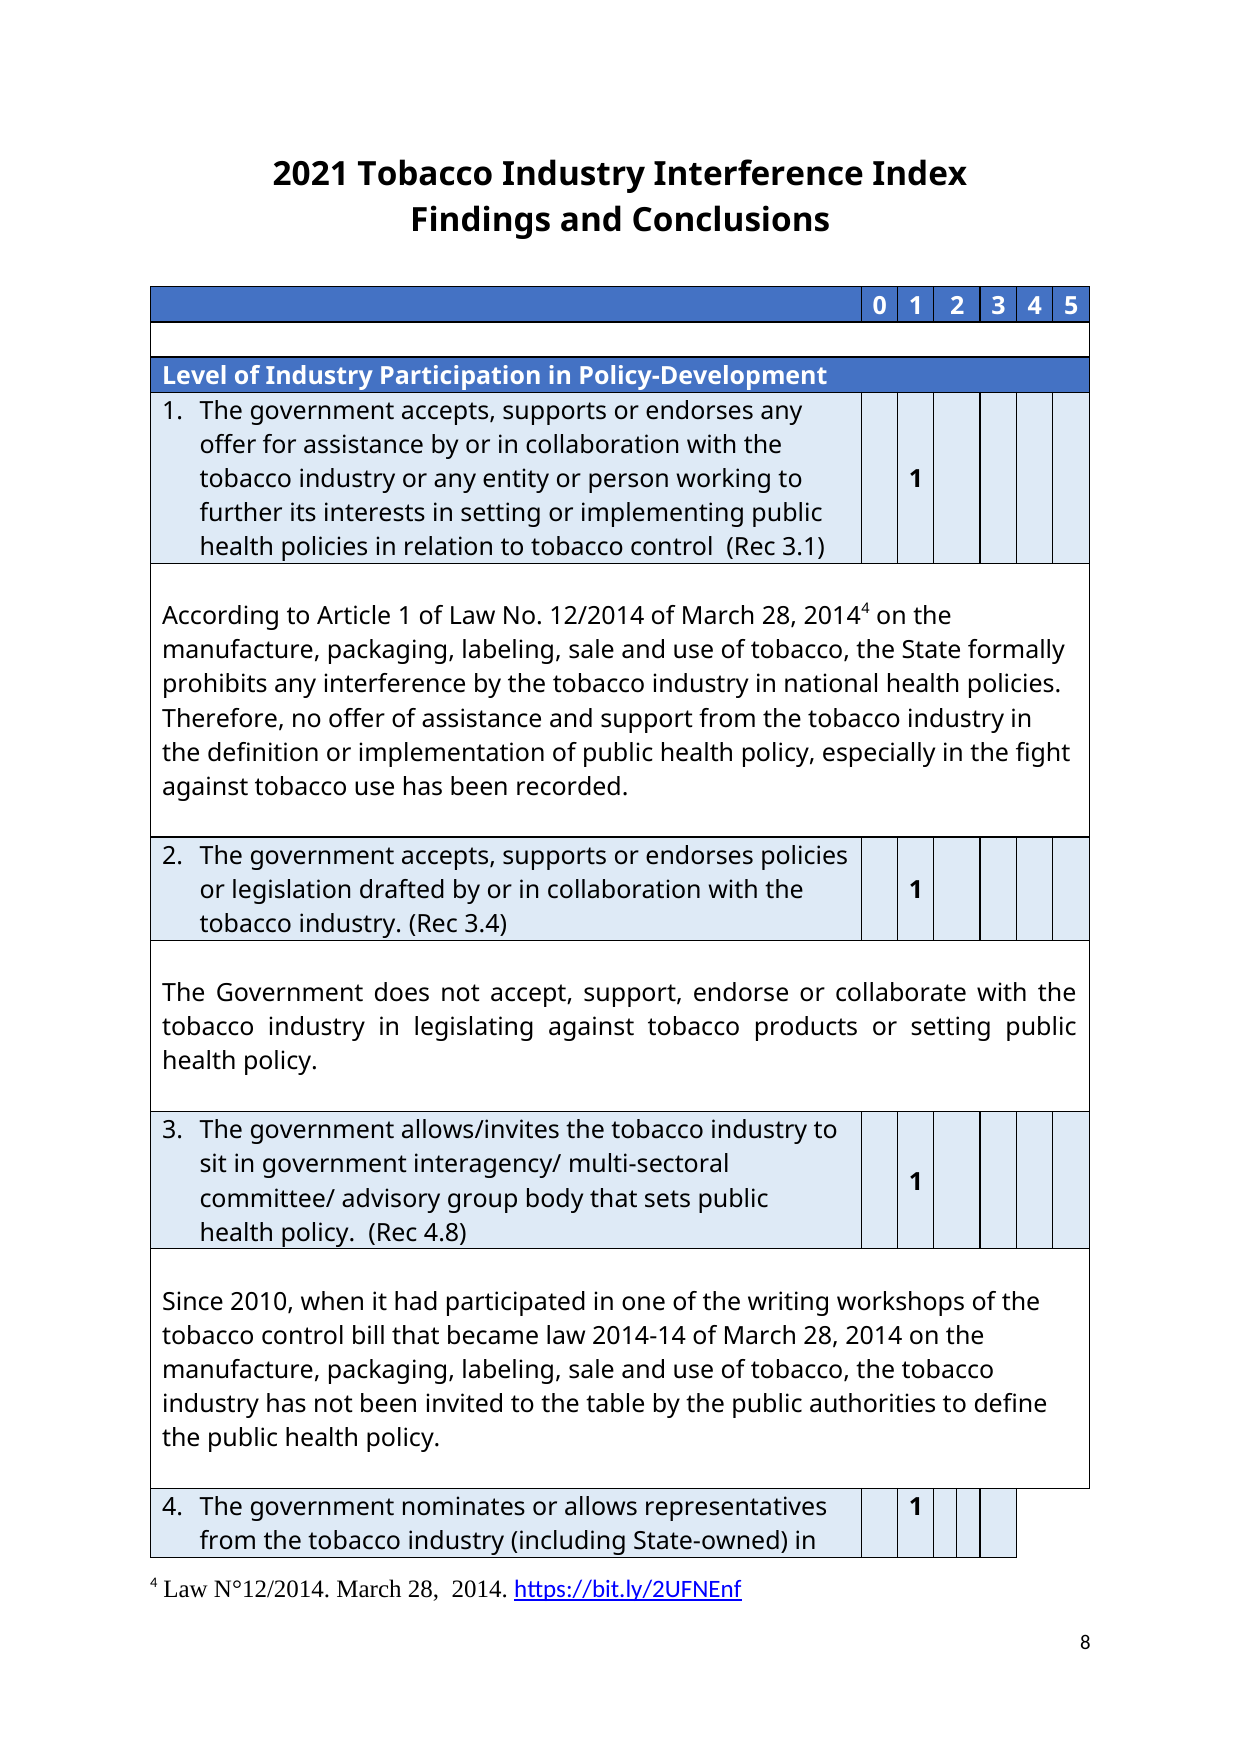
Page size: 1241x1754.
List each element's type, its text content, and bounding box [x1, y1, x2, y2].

table_cell [934, 393, 979, 563]
table_cell Since 2010, when it had participated in one of the writing workshops of the tobacco control bill that became law 2014-14 of March 28, 2014 on the manufacture, packaging, labeling, sale and use of tobacco, the tobacco industry has not been invited to the table by the public authorities to define the public health policy. [151, 1249, 1089, 1488]
table_cell [934, 838, 979, 940]
table_cell [957, 1489, 979, 1557]
table_cell According to Article 1 of Law No. 12/2014 of March 28, 2014 on the manufacture, packaging, labeling, sale and use of tobacco, the State formally prohibits any interference by the tobacco industry in national health policies. Therefore, no offer of assistance and support from the tobacco industry in the definition or implementation of public health policy, especially in the fight against tobacco use has been recorded. [151, 564, 1089, 836]
table_cell Level of Industry Participation in Policy-Development [151, 358, 1089, 392]
table_cell [862, 1489, 897, 1557]
subtitle Findings and Conclusions [150, 195, 1090, 286]
table_cell [981, 1489, 1016, 1557]
table_header [151, 287, 861, 321]
table_cell [151, 323, 1089, 356]
table_cell 1 [898, 393, 933, 563]
table_cell [862, 393, 897, 563]
table_header 3 [981, 287, 1016, 321]
table_header 5 [1053, 287, 1089, 321]
table_cell [862, 1112, 897, 1248]
table_cell [1017, 393, 1052, 563]
table_header 1 [898, 287, 933, 321]
table_cell The government allows/invites the tobacco industry to sit in government interagency/ multi-sectoral committee/ advisory group body that sets public health policy. (Rec 4.8) [151, 1112, 861, 1248]
table_cell [934, 1112, 979, 1248]
table_cell [981, 838, 1016, 940]
table_header 4 [1017, 287, 1052, 321]
table_cell [1017, 838, 1052, 940]
table_cell [934, 1489, 956, 1557]
table_cell The government accepts, supports or endorses any offer for assistance by or in collaboration with the tobacco industry or any entity or person working to further its interests in setting or implementing public health policies in relation to tobacco control (Rec 3.1) [151, 393, 861, 563]
table_cell 1 [898, 838, 933, 940]
table_header 0 [862, 287, 897, 321]
table_cell The Government does not accept, support, endorse or collaborate with the tobacco industry in legislating against tobacco products or setting public health policy. [151, 941, 1089, 1111]
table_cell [151, 1489, 861, 1557]
table_cell [1053, 1112, 1089, 1248]
table_cell The government accepts, supports or endorses policies or legislation drafted by or in collaboration with the tobacco industry. (Rec 3.4) [151, 838, 861, 940]
table_cell [981, 1112, 1016, 1248]
subtitle 2021 Tobacco Industry Interference Index [150, 150, 1090, 195]
table_cell [1053, 838, 1089, 940]
table_cell [1053, 393, 1089, 563]
table_cell 1 [898, 1489, 933, 1557]
table_header 2 [934, 287, 979, 321]
table_cell [981, 393, 1016, 563]
table_cell [1017, 1112, 1052, 1248]
table_cell [862, 838, 897, 940]
table_cell 1 [898, 1112, 933, 1248]
